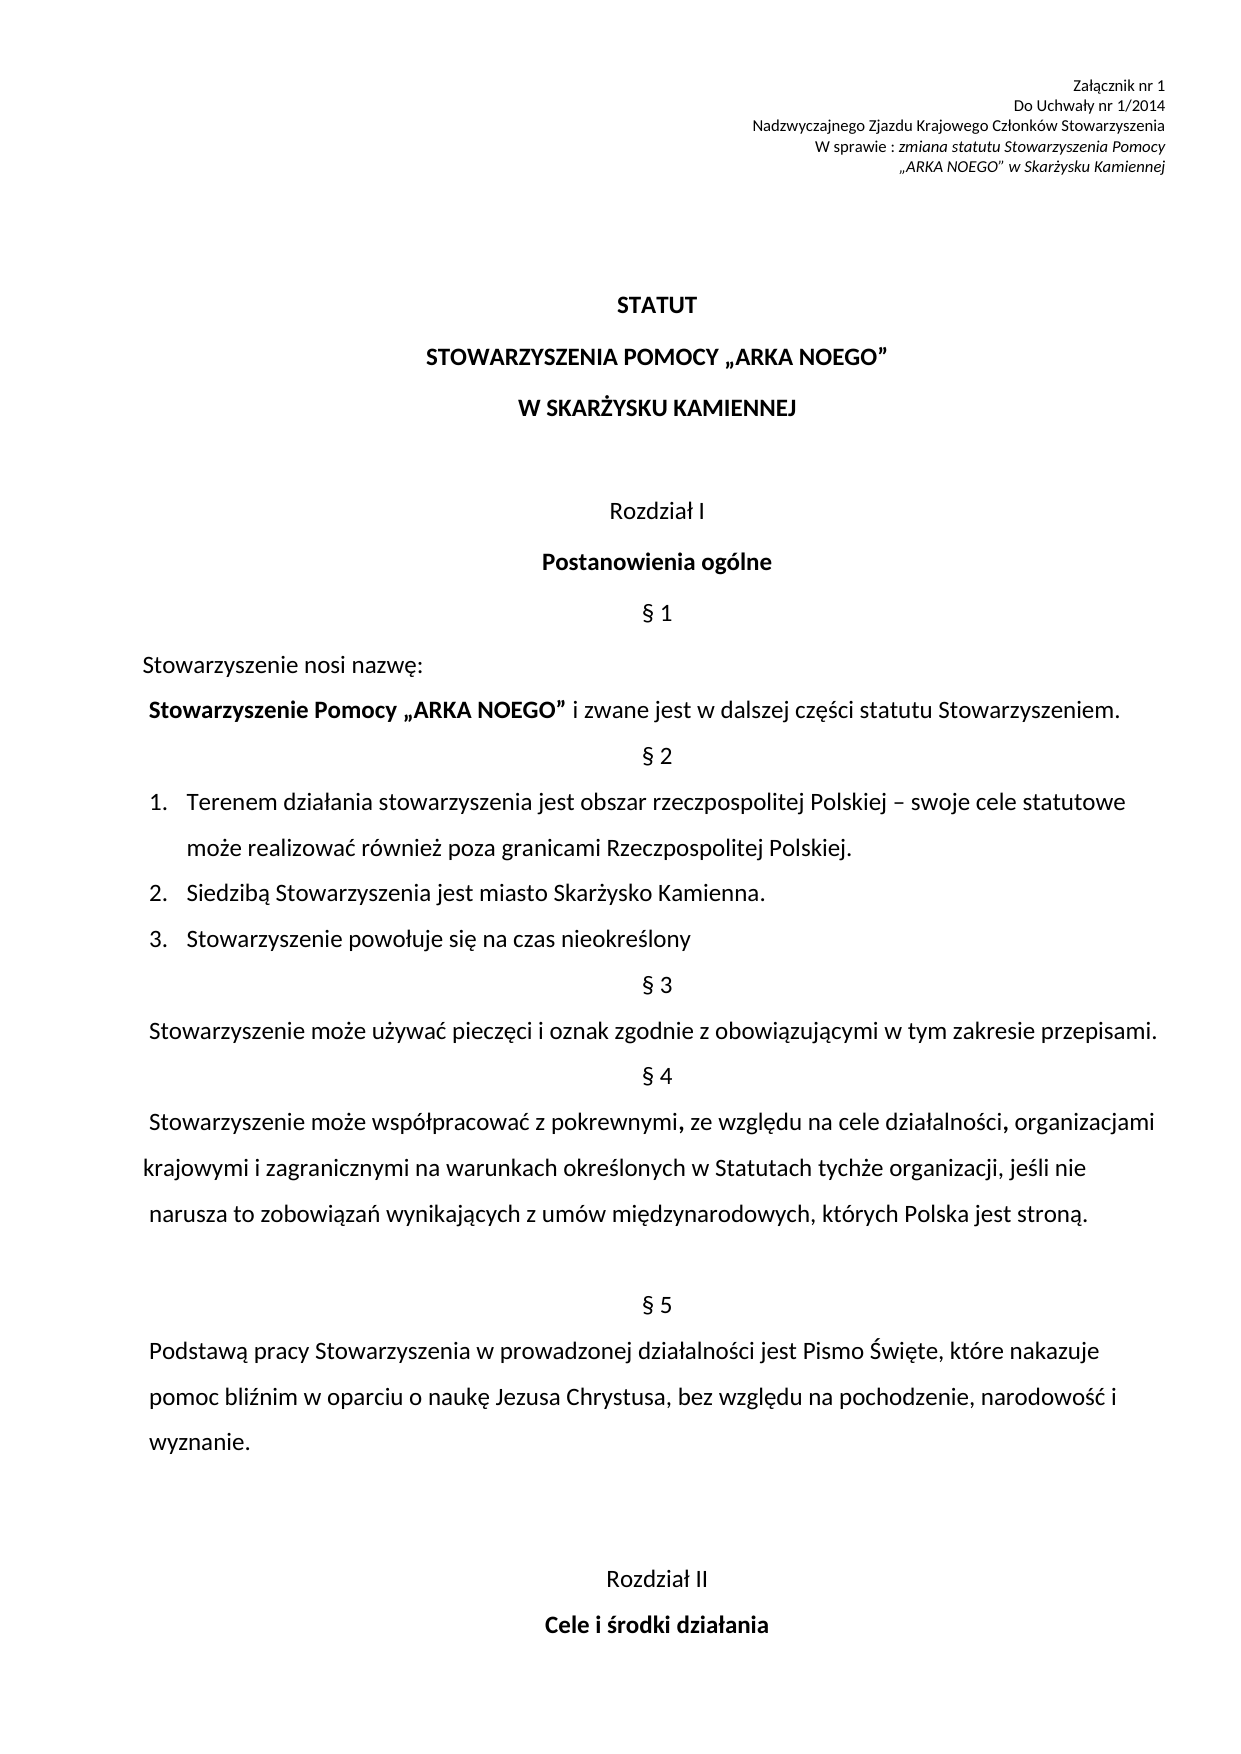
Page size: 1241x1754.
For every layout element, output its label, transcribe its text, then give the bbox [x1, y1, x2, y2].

text Nadzwyczajnego Zjazdu Krajowego Członków Stowarzyszenia [75, 116, 1165, 136]
text krajowymi i zagranicznymi na warunkach określonych w Statutach tychże organizacji, jeśli nie [75, 1152, 1165, 1182]
list Terenem działania stowarzyszenia jest obszar rzeczpospolitej Polskiej – swoje cele statutowe może realizować również poza granicami Rzeczpospolitej Polskiej. [149, 786, 1165, 862]
text W sprawie : zmiana statutu Stowarzyszenia Pomocy [75, 136, 1165, 156]
text Stowarzyszenie nosi nazwę: [75, 649, 1165, 679]
text STATUT [75, 289, 1165, 320]
text wyznanie. [75, 1426, 1165, 1457]
text Do Uchwały nr 1/2014 [75, 95, 1165, 116]
text § 2 [75, 740, 1165, 771]
text STOWARZYSZENIA POMOCY „ARKA NOEGO” [75, 341, 1165, 371]
text Cele i środki działania [75, 1609, 1165, 1640]
text Podstawą pracy Stowarzyszenia w prowadzonej działalności jest Pismo Święte, które nakazuje [75, 1335, 1165, 1365]
text Postanowienia ogólne [75, 546, 1165, 577]
text Stowarzyszenie może używać pieczęci i oznak zgodnie z obowiązującymi w tym zakresie przepisami. [75, 1015, 1165, 1045]
text Stowarzyszenie może współpracować z pokrewnymi, ze względu na cele działalności, organizacjami [75, 1106, 1165, 1137]
text Rozdział I [75, 495, 1165, 525]
text § 4 [75, 1061, 1165, 1091]
text pomoc bliźnim w oparciu o naukę Jezusa Chrystusa, bez względu na pochodzenie, narodowość i [75, 1381, 1165, 1411]
text § 1 [75, 598, 1165, 628]
text § 5 [75, 1289, 1165, 1320]
list Stowarzyszenie powołuje się na czas nieokreślony [149, 923, 1165, 954]
text narusza to zobowiązań wynikających z umów międzynarodowych, których Polska jest stroną. [75, 1198, 1165, 1228]
text Rozdział II [75, 1563, 1165, 1594]
text „ARKA NOEGO” w Skarżysku Kamiennej [75, 156, 1165, 177]
list Siedzibą Stowarzyszenia jest miasto Skarżysko Kamienna. [149, 878, 1165, 908]
text § 3 [75, 969, 1165, 999]
text W SKARŻYSKU KAMIENNEJ [75, 392, 1165, 423]
text Załącznik nr 1 [75, 75, 1165, 95]
text Stowarzyszenie Pomocy „ARKA NOEGO” i zwane jest w dalszej części statutu Stowarzyszeniem. [75, 695, 1165, 725]
